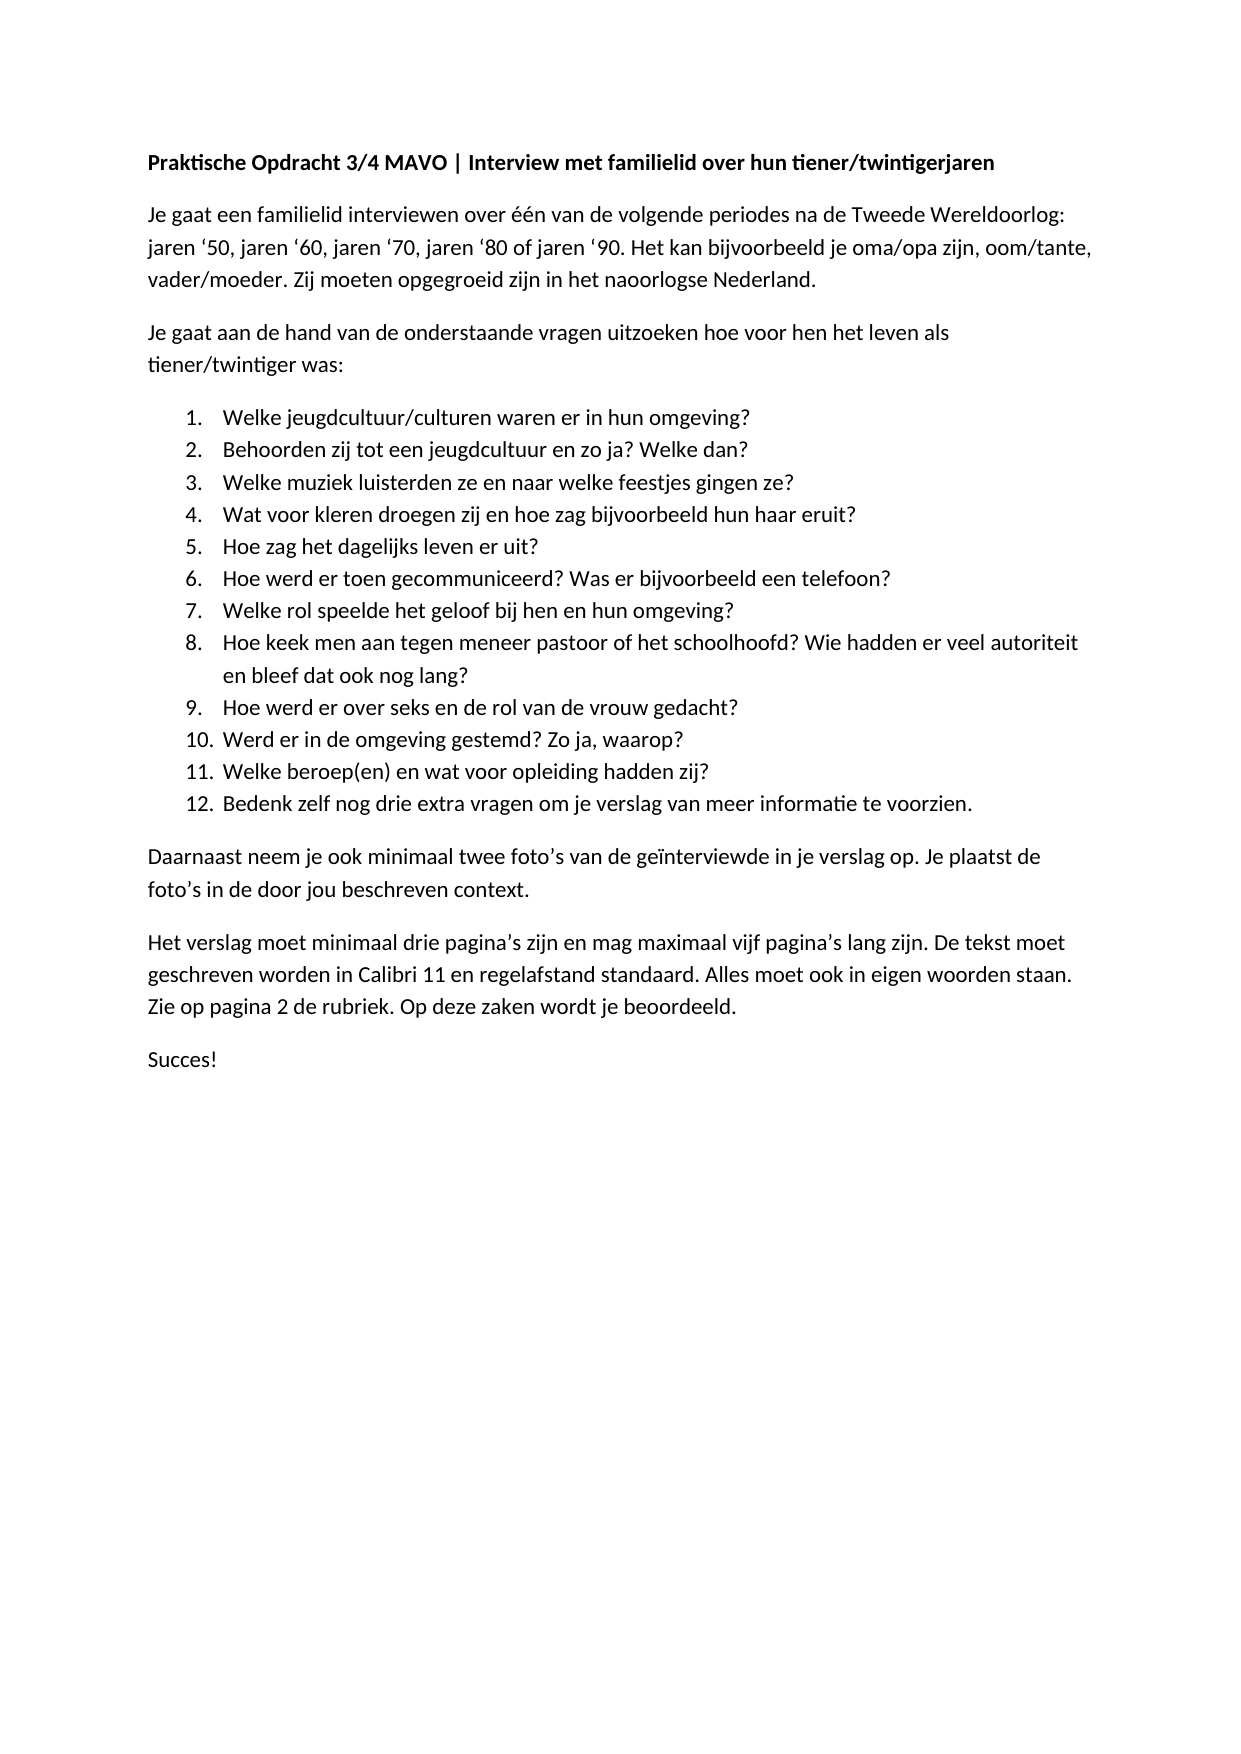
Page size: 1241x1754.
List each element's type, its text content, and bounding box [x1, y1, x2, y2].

list Hoe werd er over seks en de rol van de vrouw gedacht? [185, 693, 1093, 721]
list Welke jeugdcultuur/culturen waren er in hun omgeving? [185, 403, 1093, 431]
text Daarnaast neem je ook minimaal twee foto’s van de geïnterviewde in je verslag op. Je plaatst de foto’s in de door jou beschreven context. [148, 842, 1093, 903]
text Je gaat een familielid interviewen over één van de volgende periodes na de Tweede Wereldoorlog: jaren ‘50, jaren ‘60, jaren ‘70, jaren ‘80 of jaren ‘90. Het kan bijvoorbeeld je oma/opa zijn, oom/tante, vader/moeder. Zij moeten opgegroeid zijn in het naoorlogse Nederland. [148, 201, 1093, 293]
list Behoorden zij tot een jeugdcultuur en zo ja? Welke dan? [185, 435, 1093, 463]
text Succes! [148, 1045, 1093, 1073]
list Wat voor kleren droegen zij en hoe zag bijvoorbeeld hun haar eruit? [185, 500, 1093, 528]
text Het verslag moet minimaal drie pagina’s zijn en mag maximaal vijf pagina’s lang zijn. De tekst moet geschreven worden in Calibri 11 en regelafstand standaard. Alles moet ook in eigen woorden staan. Zie op pagina 2 de rubriek. Op deze zaken wordt je beoordeeld. [148, 928, 1093, 1020]
list Hoe zag het dagelijks leven er uit? [185, 532, 1093, 560]
list Welke rol speelde het geloof bij hen en hun omgeving? [185, 596, 1093, 624]
list Werd er in de omgeving gestemd? Zo ja, waarop? [185, 725, 1093, 753]
text Je gaat aan de hand van de onderstaande vragen uitzoeken hoe voor hen het leven als tiener/twintiger was: [148, 318, 1093, 378]
list Hoe werd er toen gecommuniceerd? Was er bijvoorbeeld een telefoon? [185, 564, 1093, 592]
text Praktische Opdracht 3/4 MAVO | Interview met familielid over hun tiener/twintigerjaren [148, 148, 1093, 176]
list Hoe keek men aan tegen meneer pastoor of het schoolhoofd? Wie hadden er veel autoriteit en bleef dat ook nog lang? [185, 628, 1093, 689]
list Welke muziek luisterden ze en naar welke feestjes gingen ze? [185, 468, 1093, 496]
list Welke beroep(en) en wat voor opleiding hadden zij? [185, 757, 1093, 785]
list Bedenk zelf nog drie extra vragen om je verslag van meer informatie te voorzien. [185, 789, 1093, 817]
